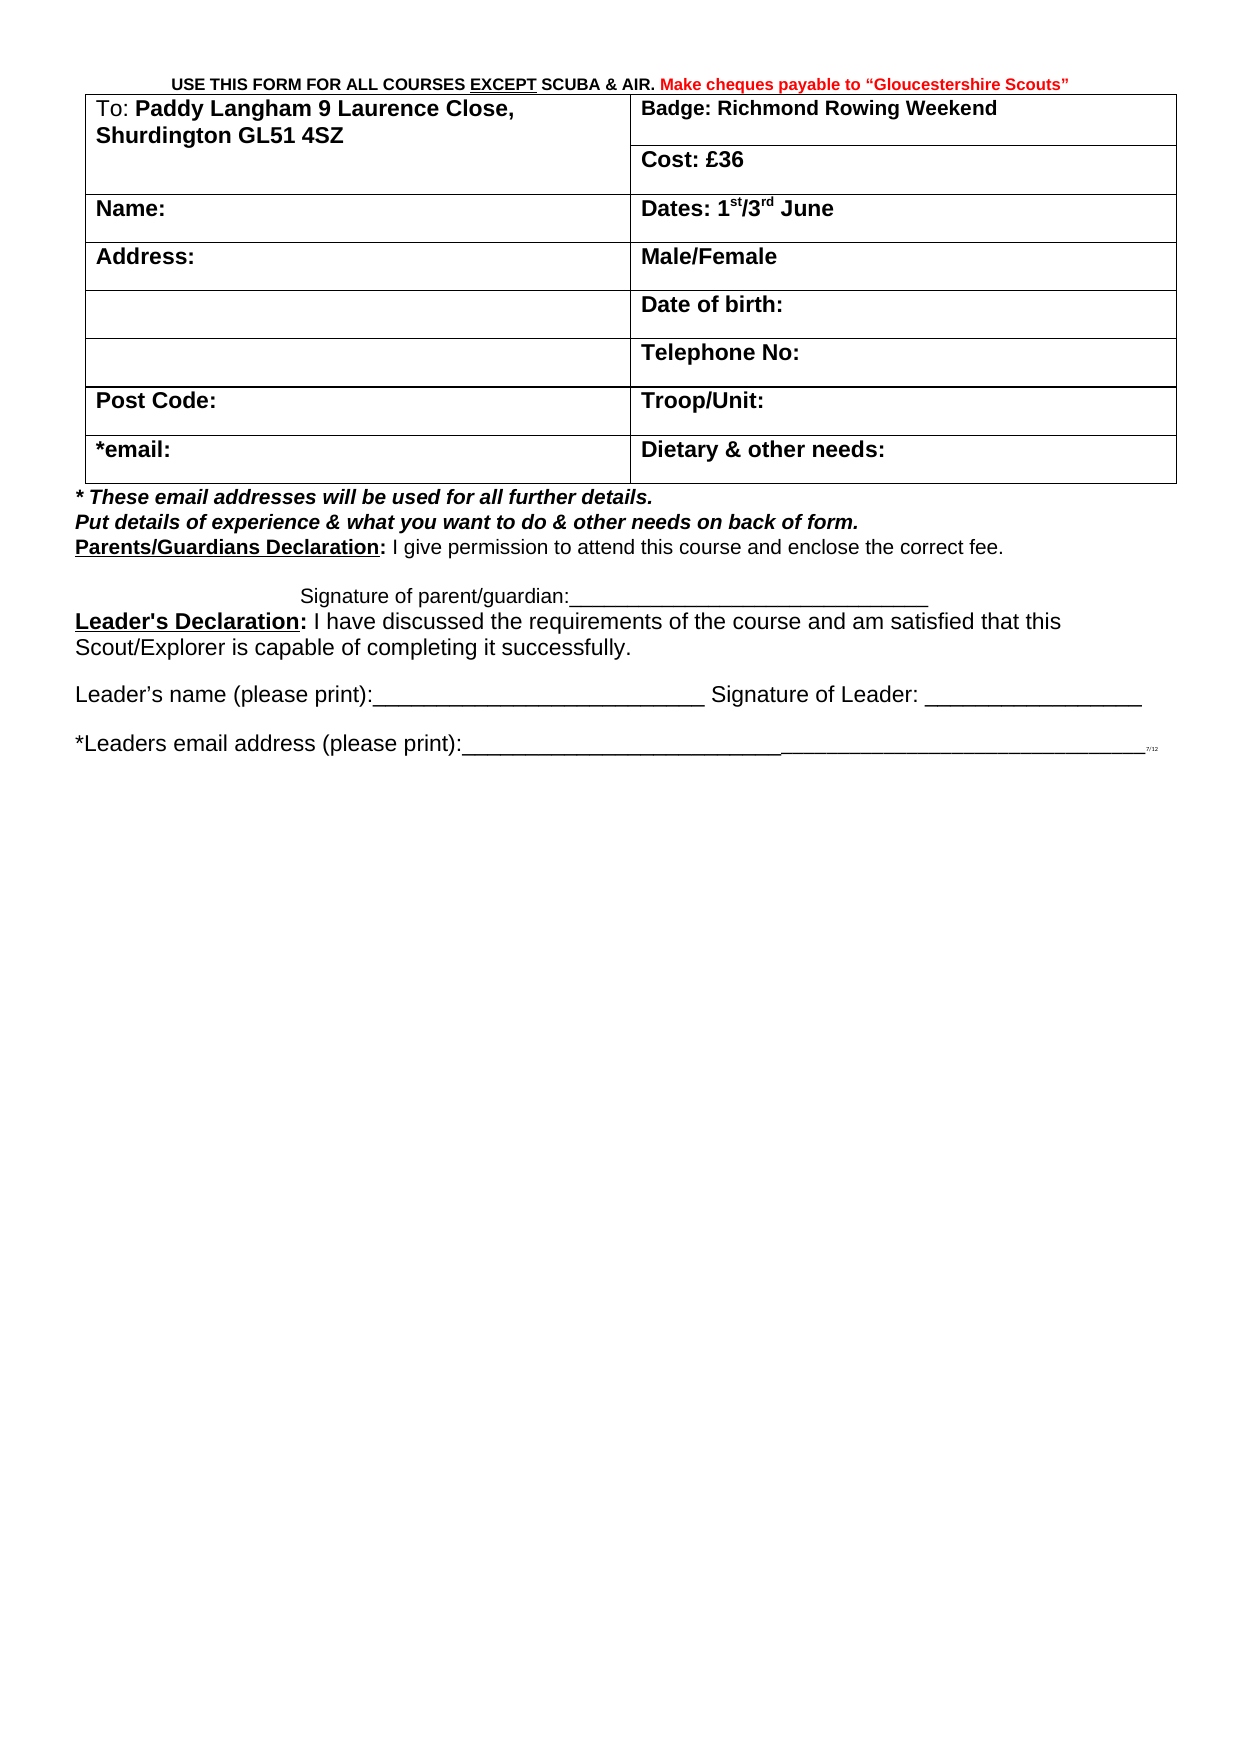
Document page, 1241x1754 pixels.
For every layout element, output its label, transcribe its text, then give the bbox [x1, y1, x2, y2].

text Put details of experience & what you want to do & other needs on back of form. [75, 509, 1165, 534]
table_cell *email: [86, 436, 630, 483]
table_cell Dates: 1st/3rd June [631, 195, 1176, 242]
table_header Badge: Richmond Rowing Weekend [631, 95, 1176, 145]
text Signature of parent/guardian:_______________________________ [225, 583, 1165, 608]
table_cell Name: [86, 195, 630, 242]
table_cell [86, 291, 630, 338]
text Leader's Declaration: I have discussed the requirements of the course and am satisfied that this Scout/Explorer is capable of completing it successfully. [75, 608, 1165, 661]
table_cell Telephone No: [631, 339, 1176, 386]
table_cell [86, 339, 630, 386]
text USE THIS FORM FOR ALL COURSES EXCEPT SCUBA & AIR. Make cheques payable to “Gloucestershire Scouts” [75, 75, 1165, 94]
table_cell Cost: £36 [631, 146, 1176, 193]
table_cell Address: [86, 243, 630, 290]
table_cell Post Code: [86, 388, 630, 434]
table_cell Troop/Unit: [631, 388, 1176, 434]
table_cell Date of birth: [631, 291, 1176, 338]
table_cell Dietary & other needs: [631, 436, 1176, 483]
text Parents/Guardians Declaration: I give permission to attend this course and enclose the correct fee. [75, 534, 1165, 559]
table_cell Male/Female [631, 243, 1176, 290]
text * These email addresses will be used for all further details. [75, 484, 1165, 509]
text *Leaders email address (please print):_________________________________________________________7/12 [75, 729, 1165, 757]
text Leader’s name (please print):__________________________ Signature of Leader: _________________ [75, 681, 1165, 708]
table_header To: 9 Laurence Close, Shurdington GL51 4SZ [86, 95, 630, 193]
